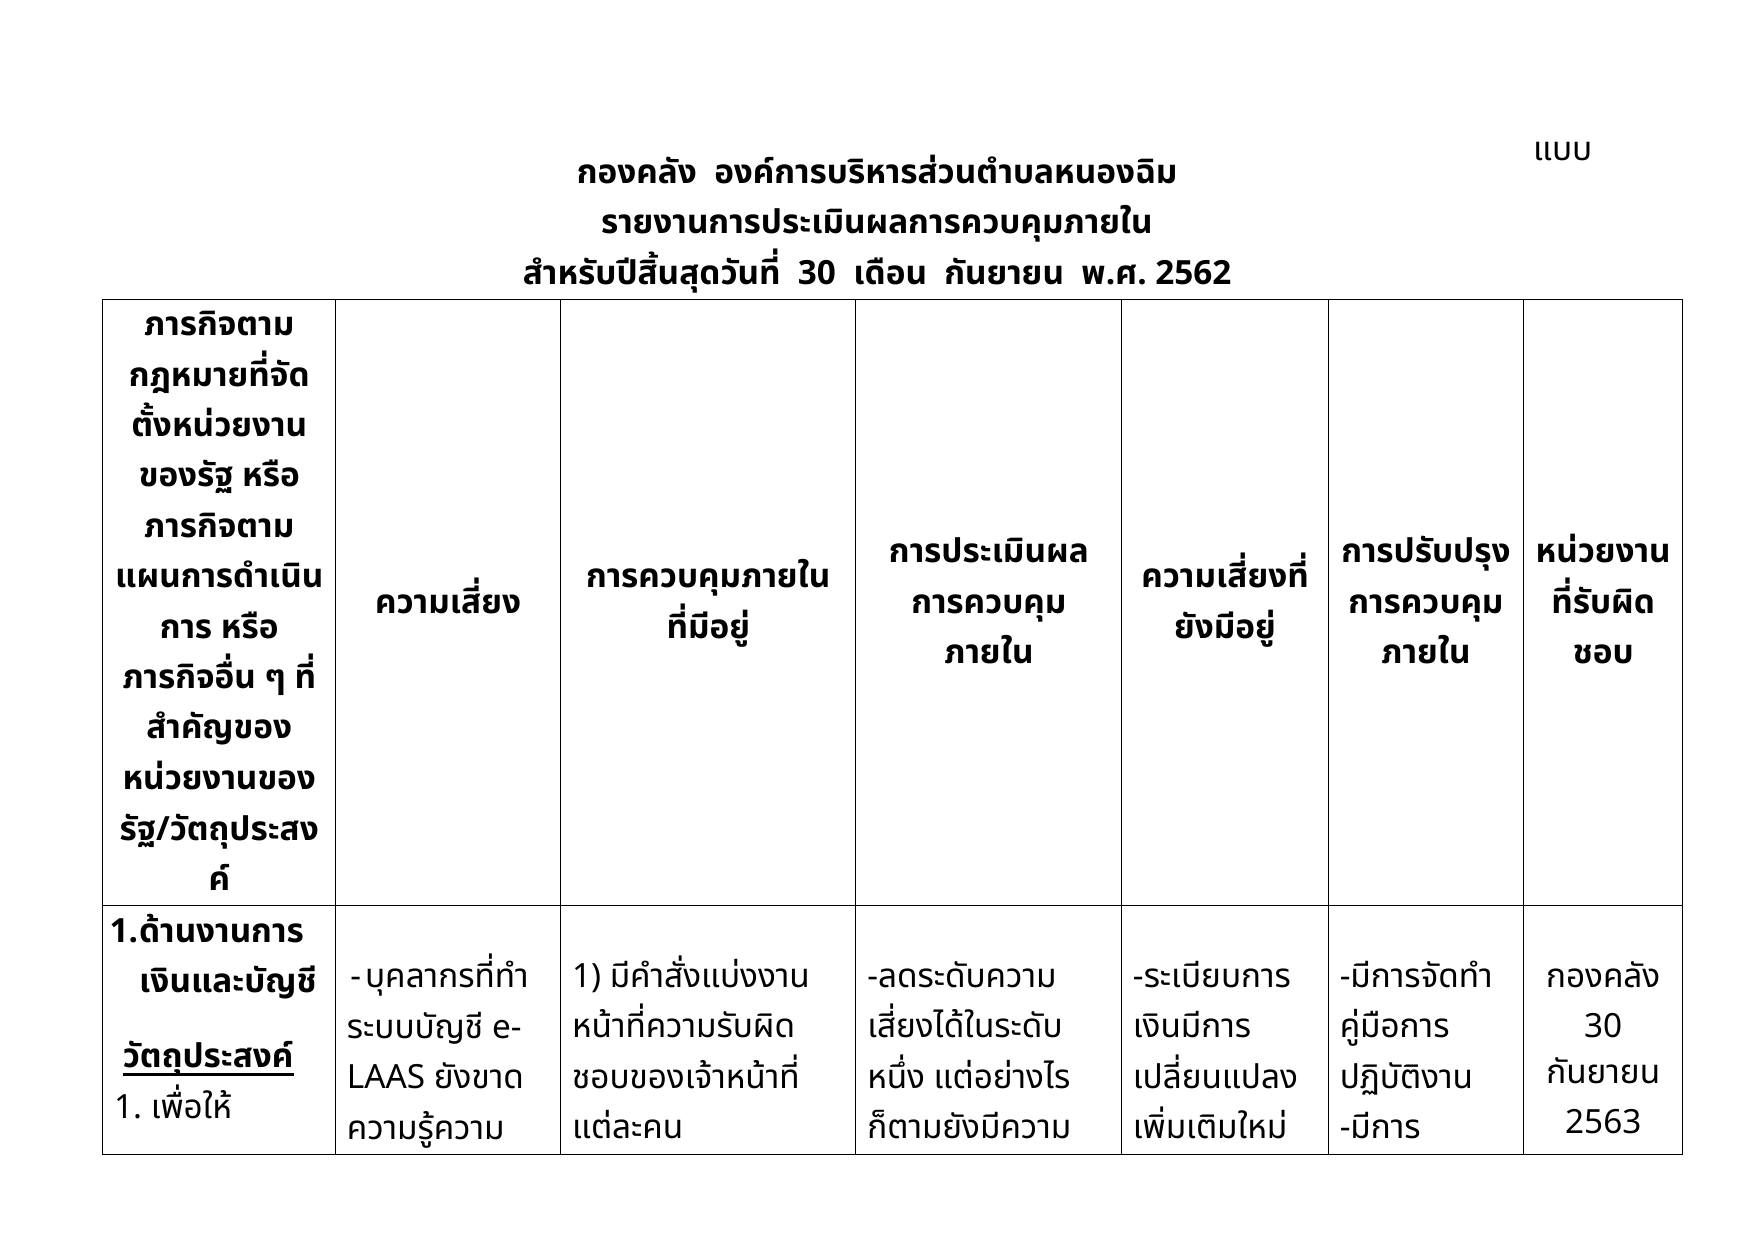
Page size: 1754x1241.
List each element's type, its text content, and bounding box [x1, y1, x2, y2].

table_header ความเสี่ยงที่ยังมีอยู่ [1122, 300, 1328, 905]
table_header การปรับปรุง การควบคุมภายใน [1329, 300, 1523, 905]
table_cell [561, 906, 855, 1154]
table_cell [103, 906, 335, 1154]
table_header ภารกิจตามกฎหมายที่จัดตั้งหน่วยงานของรัฐ หรือภารกิจตามแผนการดำเนินการ หรือภารกิจอื่น ๆ ที่สำคัญของหน่วยงานของรัฐ/วัตถุประสงค์ [103, 300, 335, 905]
text สำหรับปีสิ้นสุดวันที่ 30 เดือน กันยายน พ.ศ. 2562 [150, 248, 1604, 299]
table_header การควบคุมภายใน ที่มีอยู่ [561, 300, 855, 905]
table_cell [1329, 906, 1523, 1154]
table_header การประเมินผล การควบคุมภายใน [856, 300, 1121, 905]
text กองคลัง องค์การบริหารส่วนตำบลหนองฉิม [150, 148, 1604, 198]
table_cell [1524, 906, 1682, 1154]
table_header หน่วยงาน ที่รับผิดชอบ [1524, 300, 1682, 905]
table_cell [856, 906, 1121, 1154]
table_header ความเสี่ยง [336, 300, 560, 905]
text รายงานการประเมินผลการควบคุมภายใน [150, 198, 1604, 248]
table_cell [1122, 906, 1328, 1154]
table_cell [336, 906, 560, 1154]
